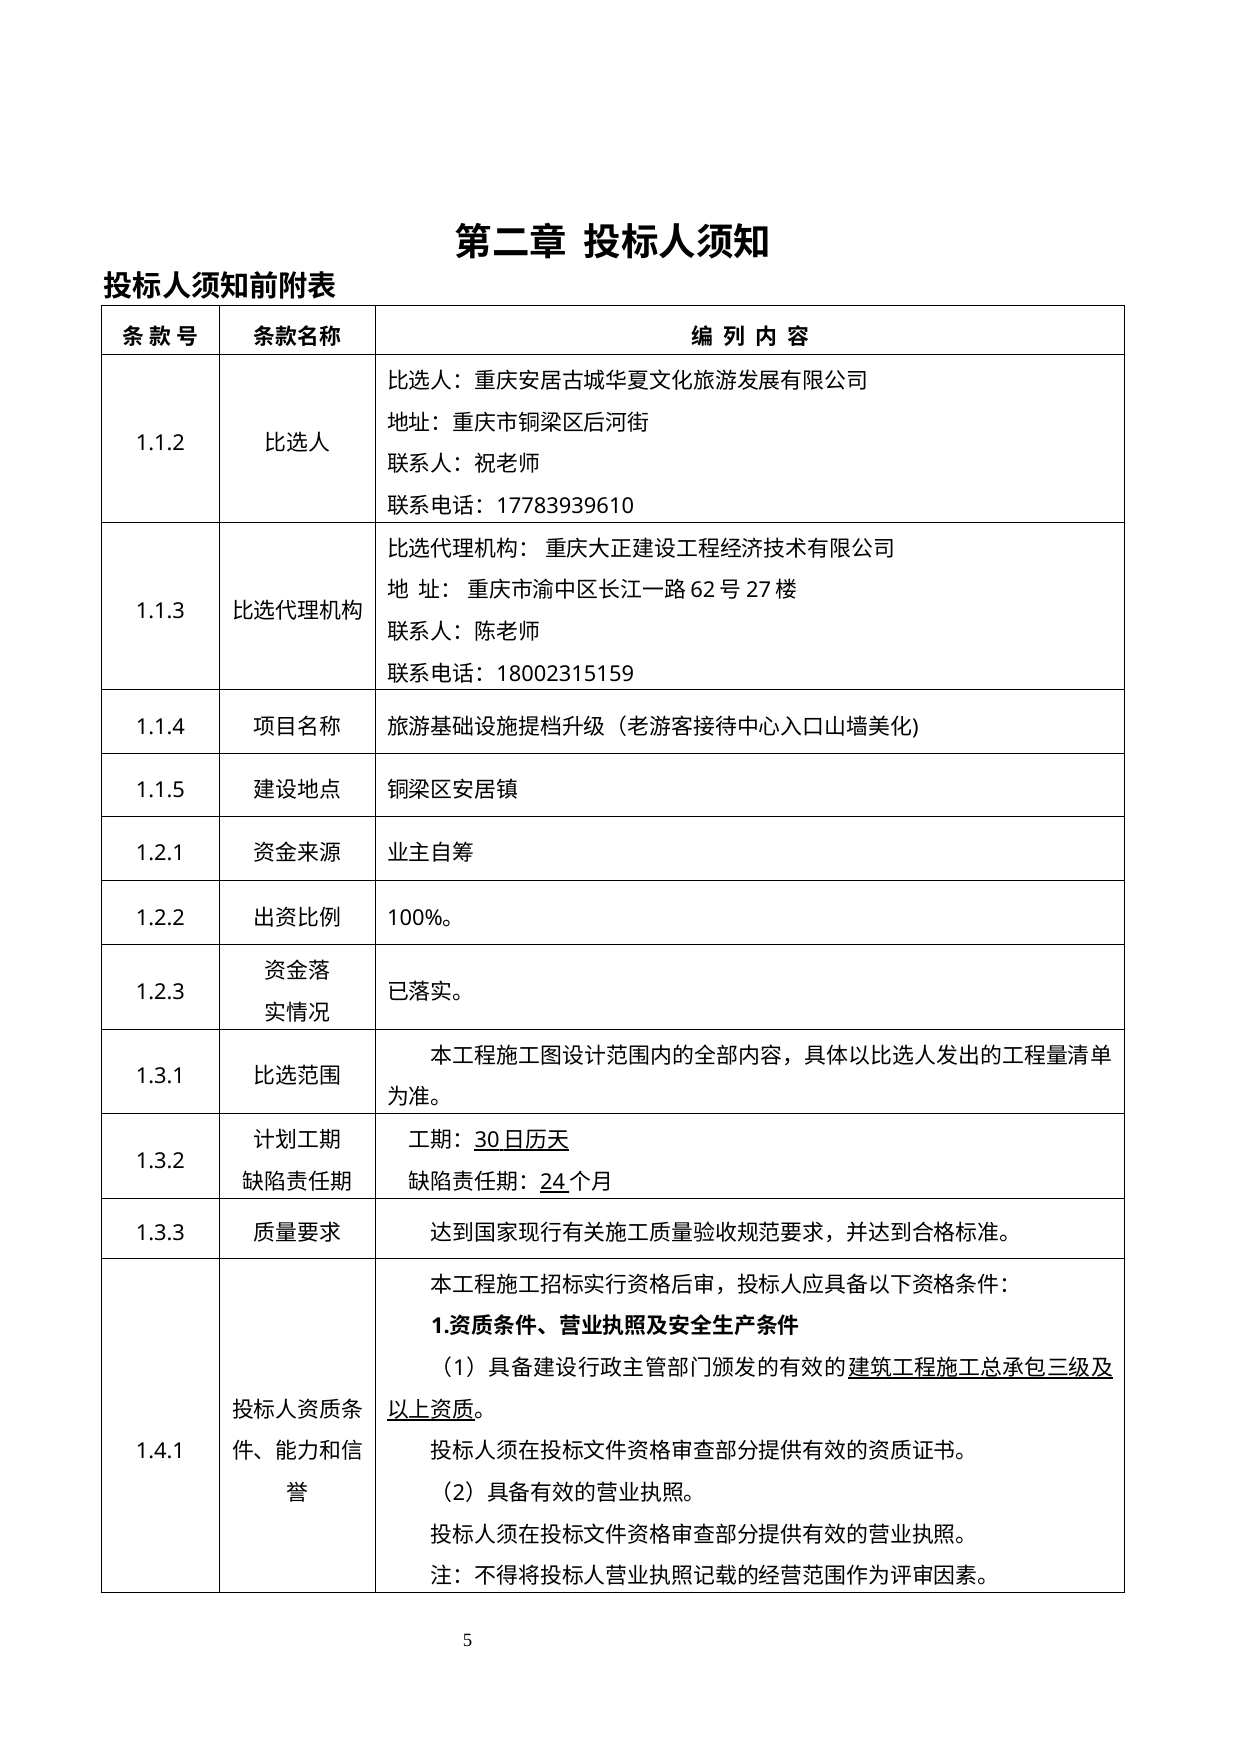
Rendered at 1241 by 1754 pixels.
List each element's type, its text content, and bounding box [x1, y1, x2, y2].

table_cell 1.1.2 [102, 355, 219, 522]
table_header 编 列 内 容 [376, 306, 1124, 354]
table_cell 1.1.3 [102, 523, 219, 689]
table_cell 比选人 [220, 355, 375, 522]
table_cell 工期：30日历天 缺陷责任期：24个月 [376, 1114, 1124, 1197]
table_cell 1.3.2 [102, 1114, 219, 1197]
table_cell 本工程施工图设计范围内的全部内容，具体以比选人发出的工程量清单为准。 [376, 1030, 1124, 1113]
table_cell 1.1.5 [102, 754, 219, 816]
table_cell 业主自筹 [376, 817, 1124, 880]
table_cell 建设地点 [220, 754, 375, 816]
table_cell 1.2.3 [102, 945, 219, 1029]
table_cell 已落实。 [376, 945, 1124, 1029]
table_cell 出资比例 [220, 881, 375, 944]
table_cell 1.2.2 [102, 881, 219, 944]
table_cell 旅游基础设施提档升级（老游客接待中心入口山墙美化) [376, 690, 1124, 753]
table_cell 达到国家现行有关施工质量验收规范要求，并达到合格标准。 [376, 1199, 1124, 1258]
table_cell 投标人资质条件、能力和信誉 [220, 1259, 375, 1592]
table_cell 1.2.1 [102, 817, 219, 880]
table_cell 资金落 实情况 [220, 945, 375, 1029]
table_cell 1.3.1 [102, 1030, 219, 1113]
table_cell 比选代理机构 [220, 523, 375, 689]
table_cell 计划工期 缺陷责任期 [220, 1114, 375, 1197]
table_header 条 款 号 [102, 306, 219, 354]
subtitle 第二章 投标人须知 [103, 222, 1122, 263]
subtitle 投标人须知前附表 [103, 263, 1122, 305]
table_cell 1.1.4 [102, 690, 219, 753]
table_cell 质量要求 [220, 1199, 375, 1258]
table_cell 铜梁区安居镇 [376, 754, 1124, 816]
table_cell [376, 1259, 1124, 1592]
table_cell 比选代理机构： 重庆大正建设工程经济技术有限公司 地 址： 重庆市渝中区长江一路62号27楼 联系人：陈老师 联系电话：18002315159 [376, 523, 1124, 689]
table_cell 100%。 [376, 881, 1124, 944]
table_cell 资金来源 [220, 817, 375, 880]
table_cell 比选人：重庆安居古城华夏文化旅游发展有限公司 地址：重庆市铜梁区后河街 联系人：祝老师 联系电话：17783939610 [376, 355, 1124, 522]
table_cell 比选范围 [220, 1030, 375, 1113]
table_cell 项目名称 [220, 690, 375, 753]
table_cell 1.3.3 [102, 1199, 219, 1258]
table_header 条款名称 [220, 306, 375, 354]
table_cell 1.4.1 [102, 1259, 219, 1592]
